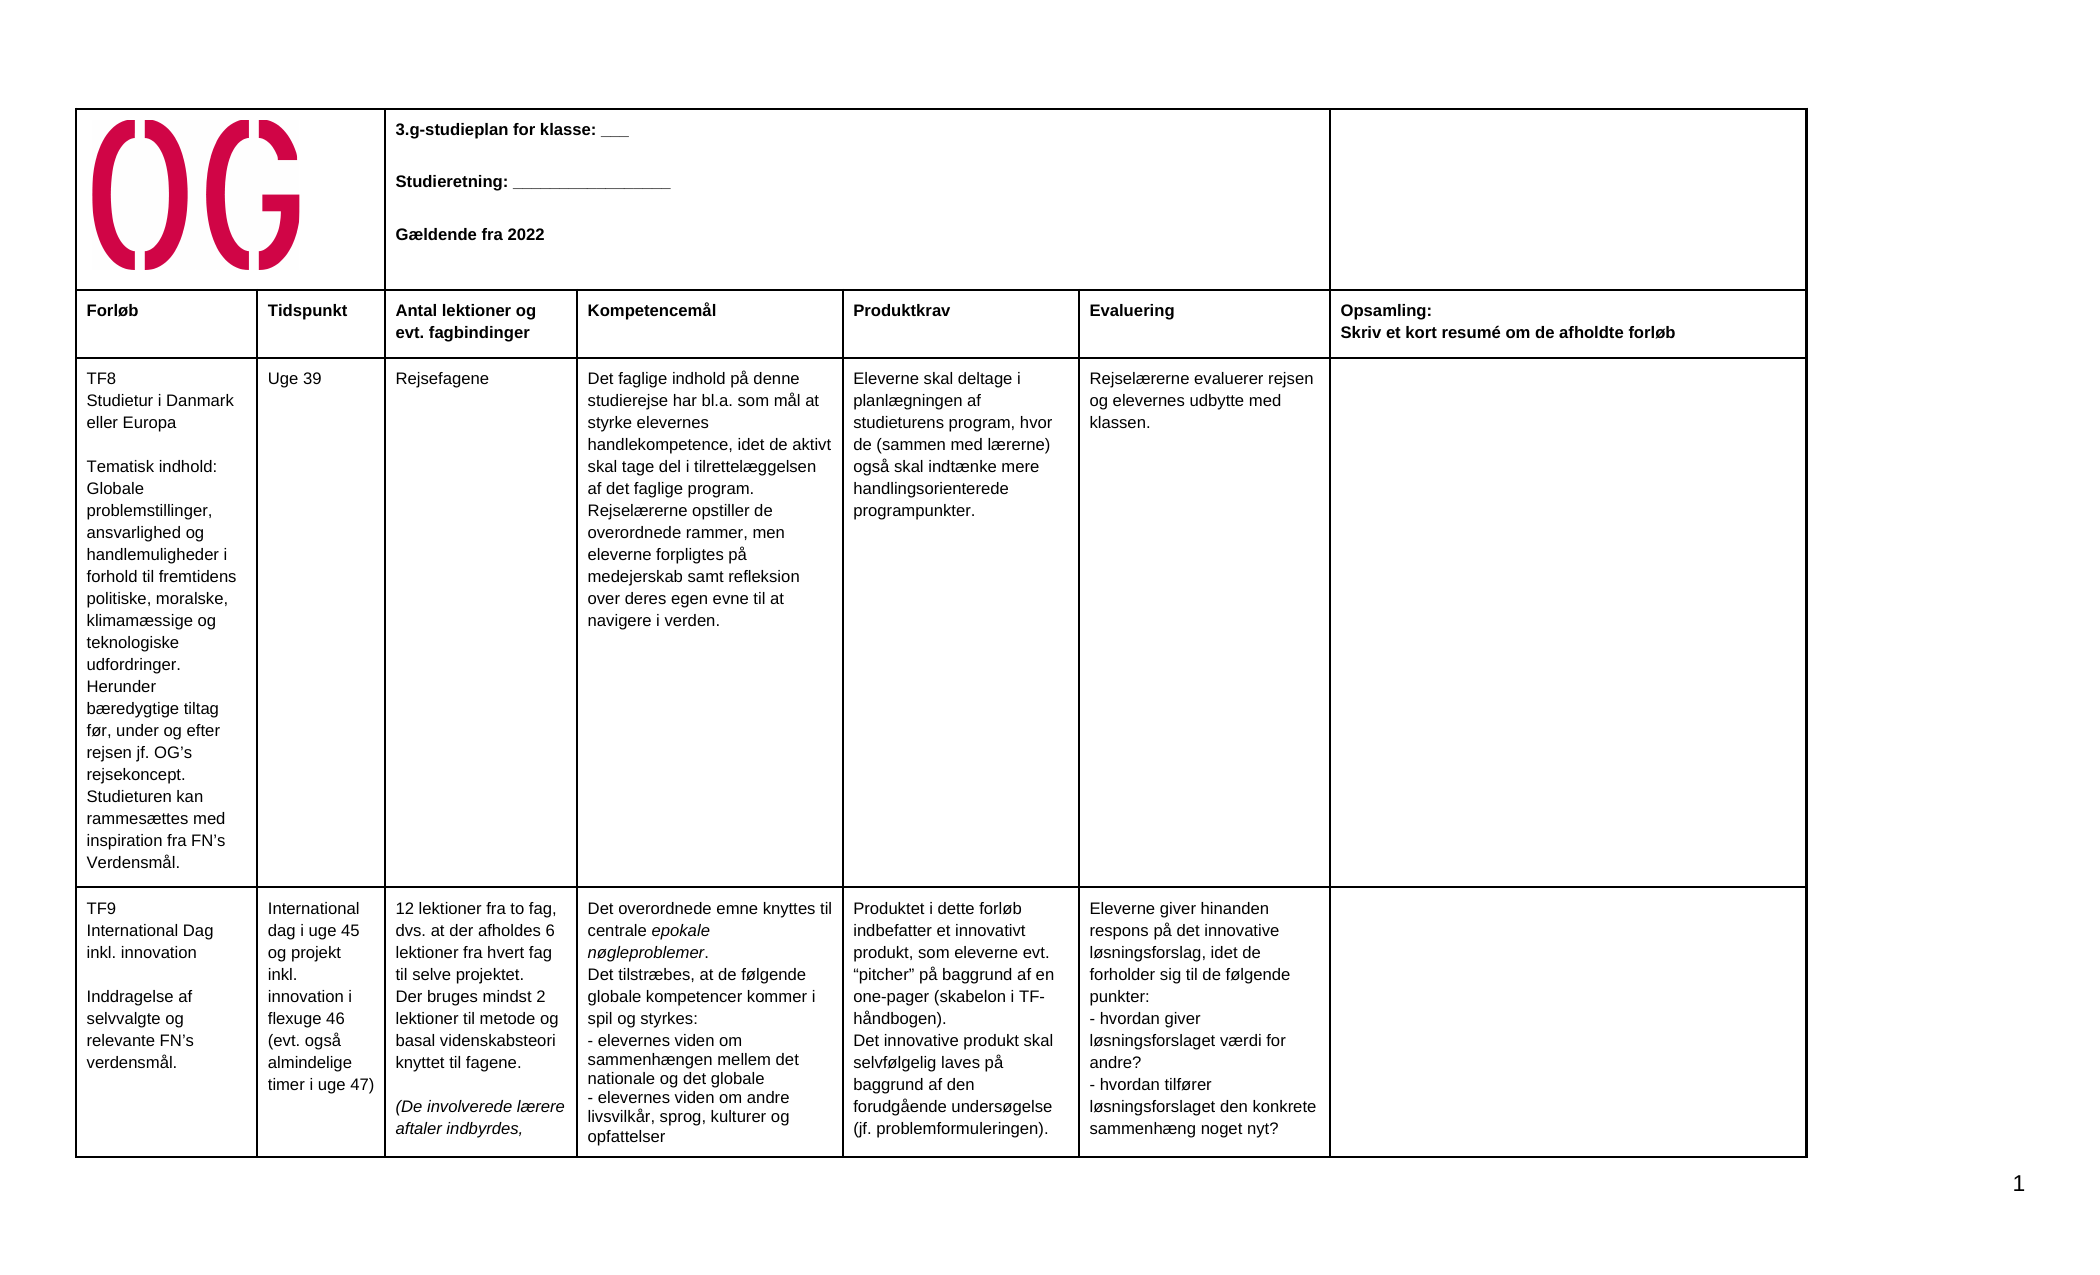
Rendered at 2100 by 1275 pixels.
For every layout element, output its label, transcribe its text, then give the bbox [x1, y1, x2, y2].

table_cell [1331, 359, 1805, 886]
table_cell Produktkrav [844, 291, 1078, 357]
table_cell Rejselærerne evaluerer rejsen og elevernes udbytte med klassen. [1080, 359, 1329, 886]
table_header [1331, 110, 1805, 289]
table_cell Rejsefagene [386, 359, 576, 886]
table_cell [386, 888, 576, 1156]
table_cell Eleverne skal deltage i planlægningen af studieturens program, hvor de (sammen med lærerne) også skal indtænke mere handlingsorienterede programpunkter. [844, 359, 1078, 886]
table_cell Uge 39 [258, 359, 384, 886]
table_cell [844, 888, 1078, 1156]
picture [92, 120, 300, 270]
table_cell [578, 888, 842, 1156]
table_cell Det faglige indhold på denne studierejse har bl.a. som mål at styrke elevernes handlekompetence, idet de aktivt skal tage del i tilrettelæggelsen af det faglige program. Rejselærerne opstiller de overordnede rammer, men eleverne forpligtes på medejerskab samt refleksion over deres egen evne til at navigere i verden. [578, 359, 842, 886]
table_header 3.g-studieplan for klasse: ___ Studieretning: _________________ Gældende fra 2022 [386, 110, 1329, 289]
table_cell [1331, 888, 1805, 1156]
table_cell Opsamling: Skriv et kort resumé om de afholdte forløb [1331, 291, 1805, 357]
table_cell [1080, 888, 1329, 1156]
table_header [77, 110, 384, 289]
table_cell Evaluering [1080, 291, 1329, 357]
table_cell Forløb [77, 291, 256, 357]
table_cell Antal lektioner og evt. fagbindinger [386, 291, 576, 357]
table_cell Tidspunkt [258, 291, 384, 357]
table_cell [258, 888, 384, 1156]
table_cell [77, 888, 256, 1156]
table_cell TF8 Studietur i Danmark eller Europa Tematisk indhold: Globale problemstillinger, ansvarlighed og handlemuligheder i forhold til fremtidens politiske, moralske, klimamæssige og teknologiske udfordringer. Herunder bæredygtige tiltag før, under og efter rejsen jf. OG’s rejsekoncept. Studieturen kan rammesættes med inspiration fra FN’s Verdensmål. [77, 359, 256, 886]
table_cell Kompetencemål [578, 291, 842, 357]
